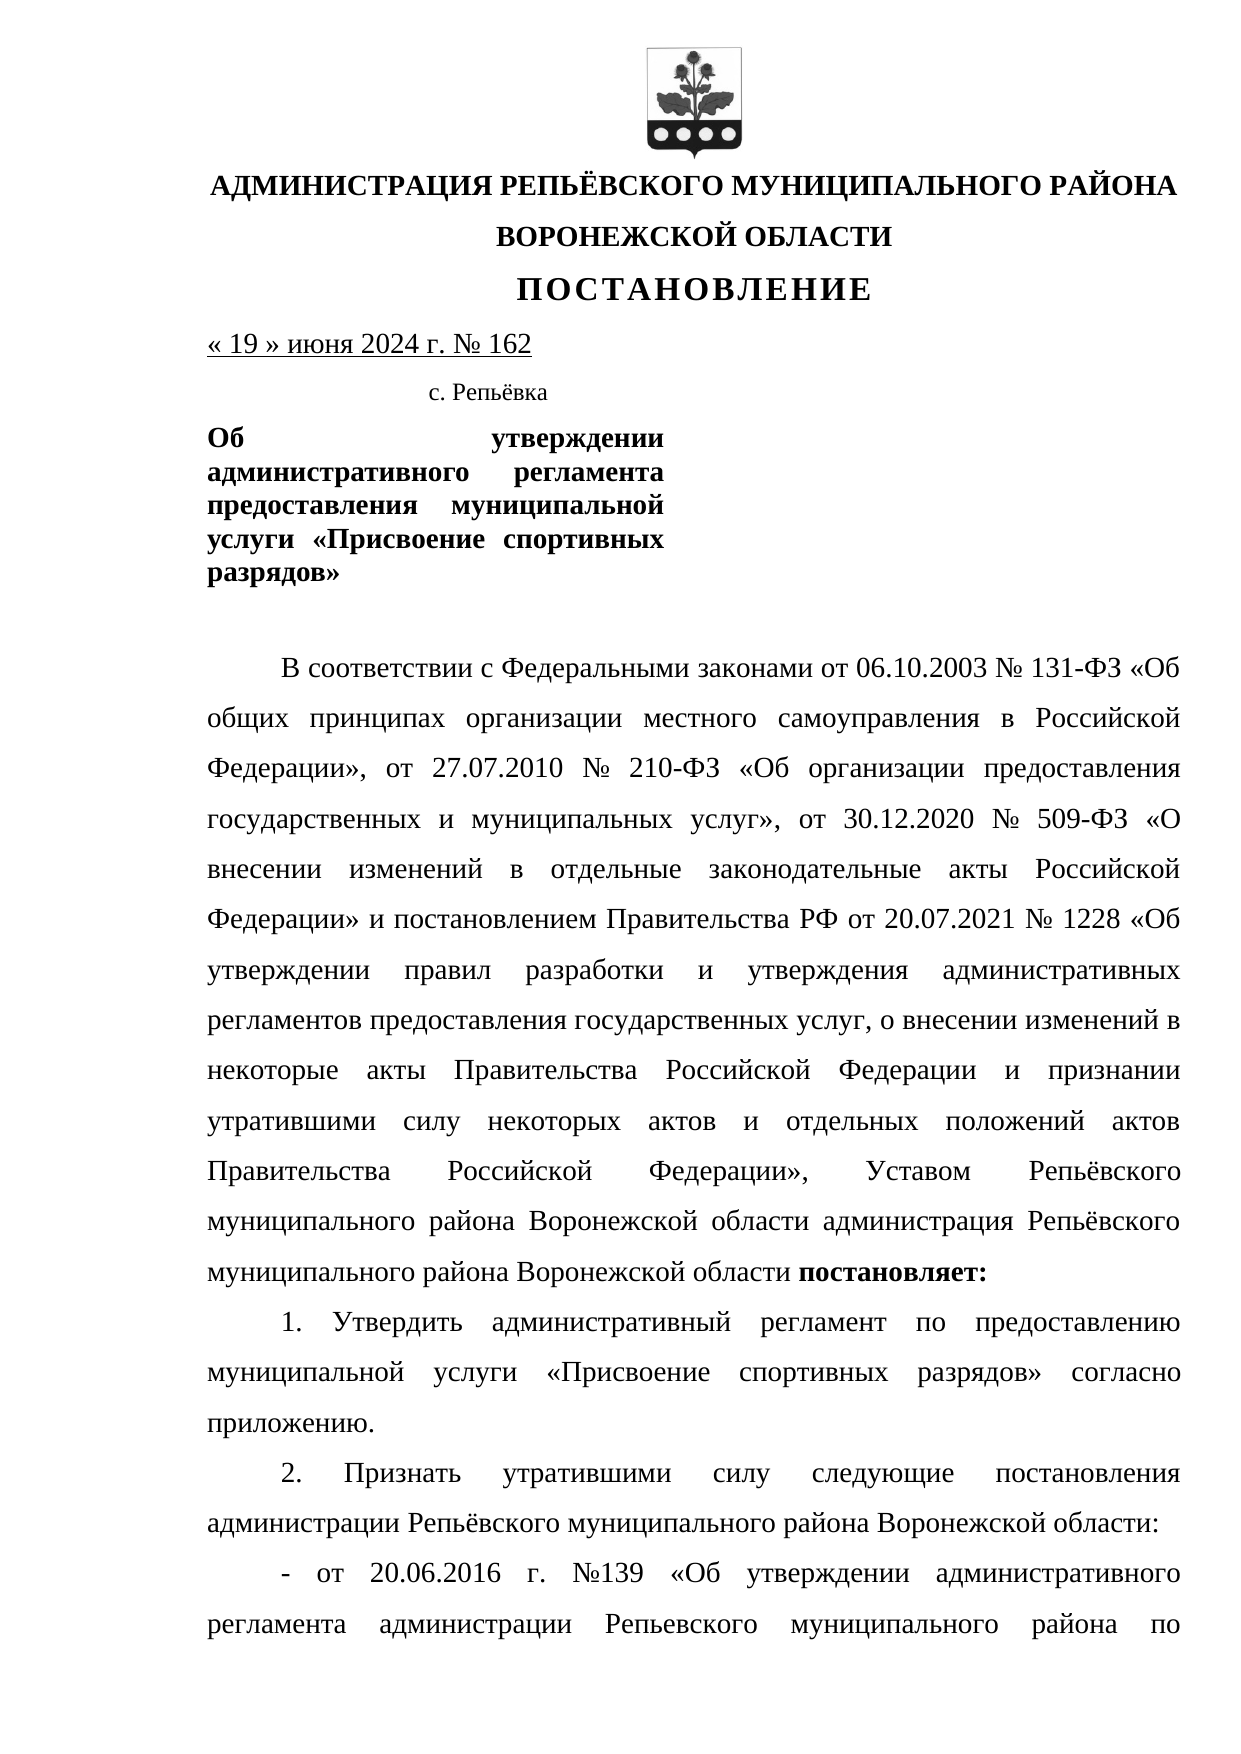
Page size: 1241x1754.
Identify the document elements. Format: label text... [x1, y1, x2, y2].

text с. Репьёвка [207, 377, 1181, 406]
text В соответствии с Федеральными законами от 06.10.2003 № 131-ФЗ «Об общих принципах организации местного самоуправления в Российской Федерации», от 27.07.2010 № 210-ФЗ «Об организации предоставления государственных и муниципальных услуг», от 30.12.2020 № 509-ФЗ «О внесении изменений в отдельные законодательные акты Российской Федерации» и постановлением Правительства РФ от 20.07.2021 № 1228 «Об утверждении правил разработки и утверждения административных регламентов предоставления государственных услуг, о внесении изменений в некоторые акты Правительства Российской Федерации и признании утратившими силу некоторых актов и отдельных положений актов Правительства Российской Федерации», Уставом Репьёвского муниципального района Воронежской области администрация Репьёвского муниципального района Воронежской области постановляет: [207, 650, 1181, 1287]
text ПОСТАНОВЛЕНИЕ [207, 269, 1181, 307]
text 1. Утвердить административный регламент по предоставлению муниципальной услуги «Присвоение спортивных разрядов» согласно приложению. [207, 1304, 1181, 1438]
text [207, 1556, 1181, 1639]
text « 19 » июня 2024 г. № 162 [207, 327, 1181, 360]
picture [645, 45, 744, 160]
table_header Об утверждении административного регламента предоставления муниципальной услуги «Присвоение спортивных разрядов» [196, 420, 676, 626]
text АДМИНИСТРАЦИЯ РЕПЬЁВСКОГО МУНИЦИПАЛЬНОГО РАЙОНА ВОРОНЕЖСКОЙ ОБЛАСТИ [207, 168, 1181, 252]
text 2. Признать утратившими силу следующие постановления администрации Репьёвского муниципального района Воронежской области: [207, 1455, 1181, 1539]
